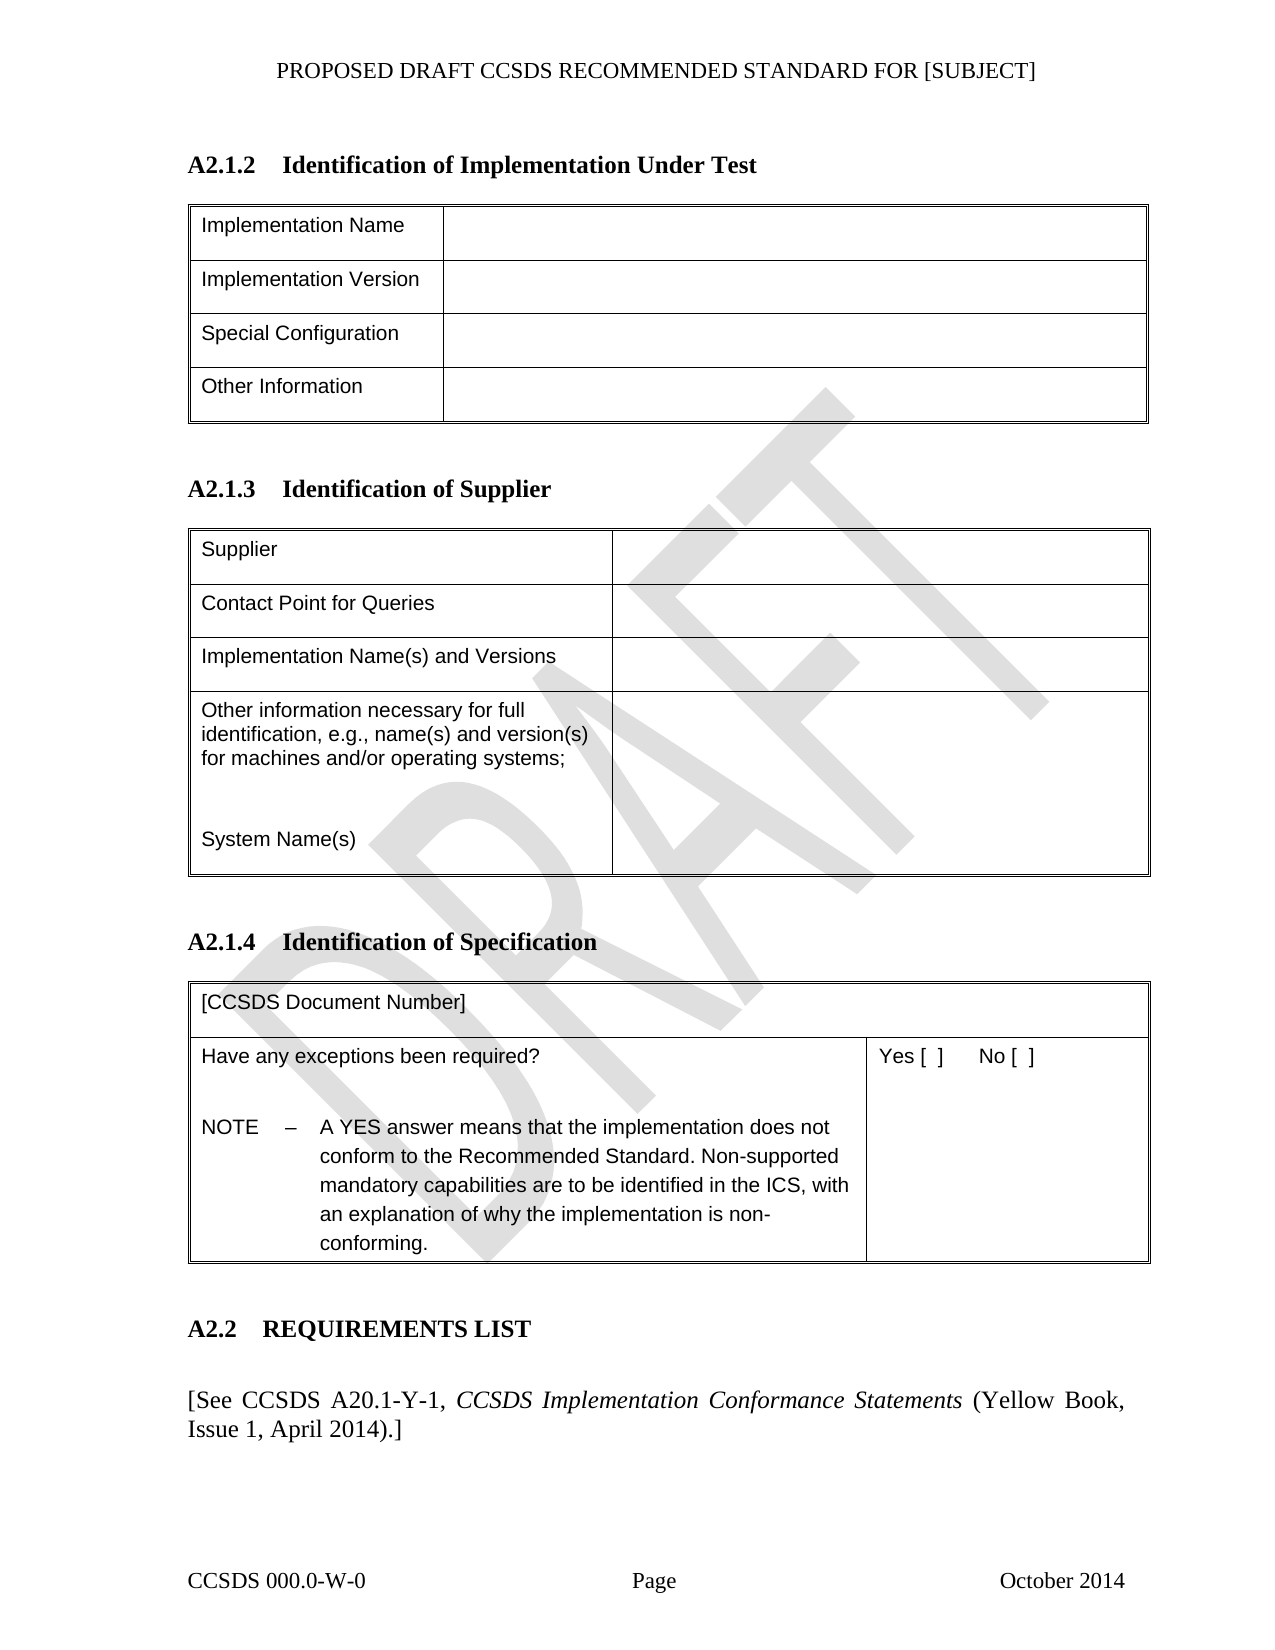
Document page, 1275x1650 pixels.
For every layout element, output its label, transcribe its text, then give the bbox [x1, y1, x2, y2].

text Identification of Supplier [187, 474, 1125, 503]
table_cell Contact Point for Queries [191, 585, 612, 637]
table_cell Have any exceptions been required? NOTE – A YES answer means that the implementation does not conform to the Recommended Standard. Non-supported mandatory capabilities are to be identified in the ICS, with an explanation of why the implementation is non-conforming. [191, 1038, 866, 1261]
table_cell Other Information [191, 368, 443, 421]
table_cell [613, 585, 1148, 637]
table_cell [444, 368, 1146, 421]
table_cell [613, 638, 1148, 691]
table_header Supplier [191, 531, 612, 583]
text Identification of Implementation Under Test [187, 150, 1125, 179]
text REQUIREMENTS LIST [187, 1314, 1125, 1343]
table_cell Implementation Version [191, 261, 443, 313]
table_header [613, 531, 1148, 583]
table_cell Special Configuration [191, 314, 443, 367]
table_cell [444, 261, 1146, 313]
text [See CCSDS A20.1-Y-1, CCSDS Implementation Conformance Statements (Yellow Book, Issue 1, April 2014).] [187, 1385, 1125, 1443]
table_cell [613, 692, 1148, 874]
table_header Implementation Name [191, 207, 443, 259]
table_cell Implementation Name(s) and Versions [191, 638, 612, 691]
table_cell [444, 314, 1146, 367]
table_header [CCSDS Document Number] [191, 984, 1148, 1037]
table_cell Other information necessary for full identification, e.g., name(s) and version(s) for machines and/or operating systems; System Name(s) [191, 692, 612, 874]
table_header [444, 207, 1146, 259]
text Identification of Specification [187, 927, 1125, 956]
table_cell Yes [ ] No [ ] [867, 1038, 1148, 1261]
